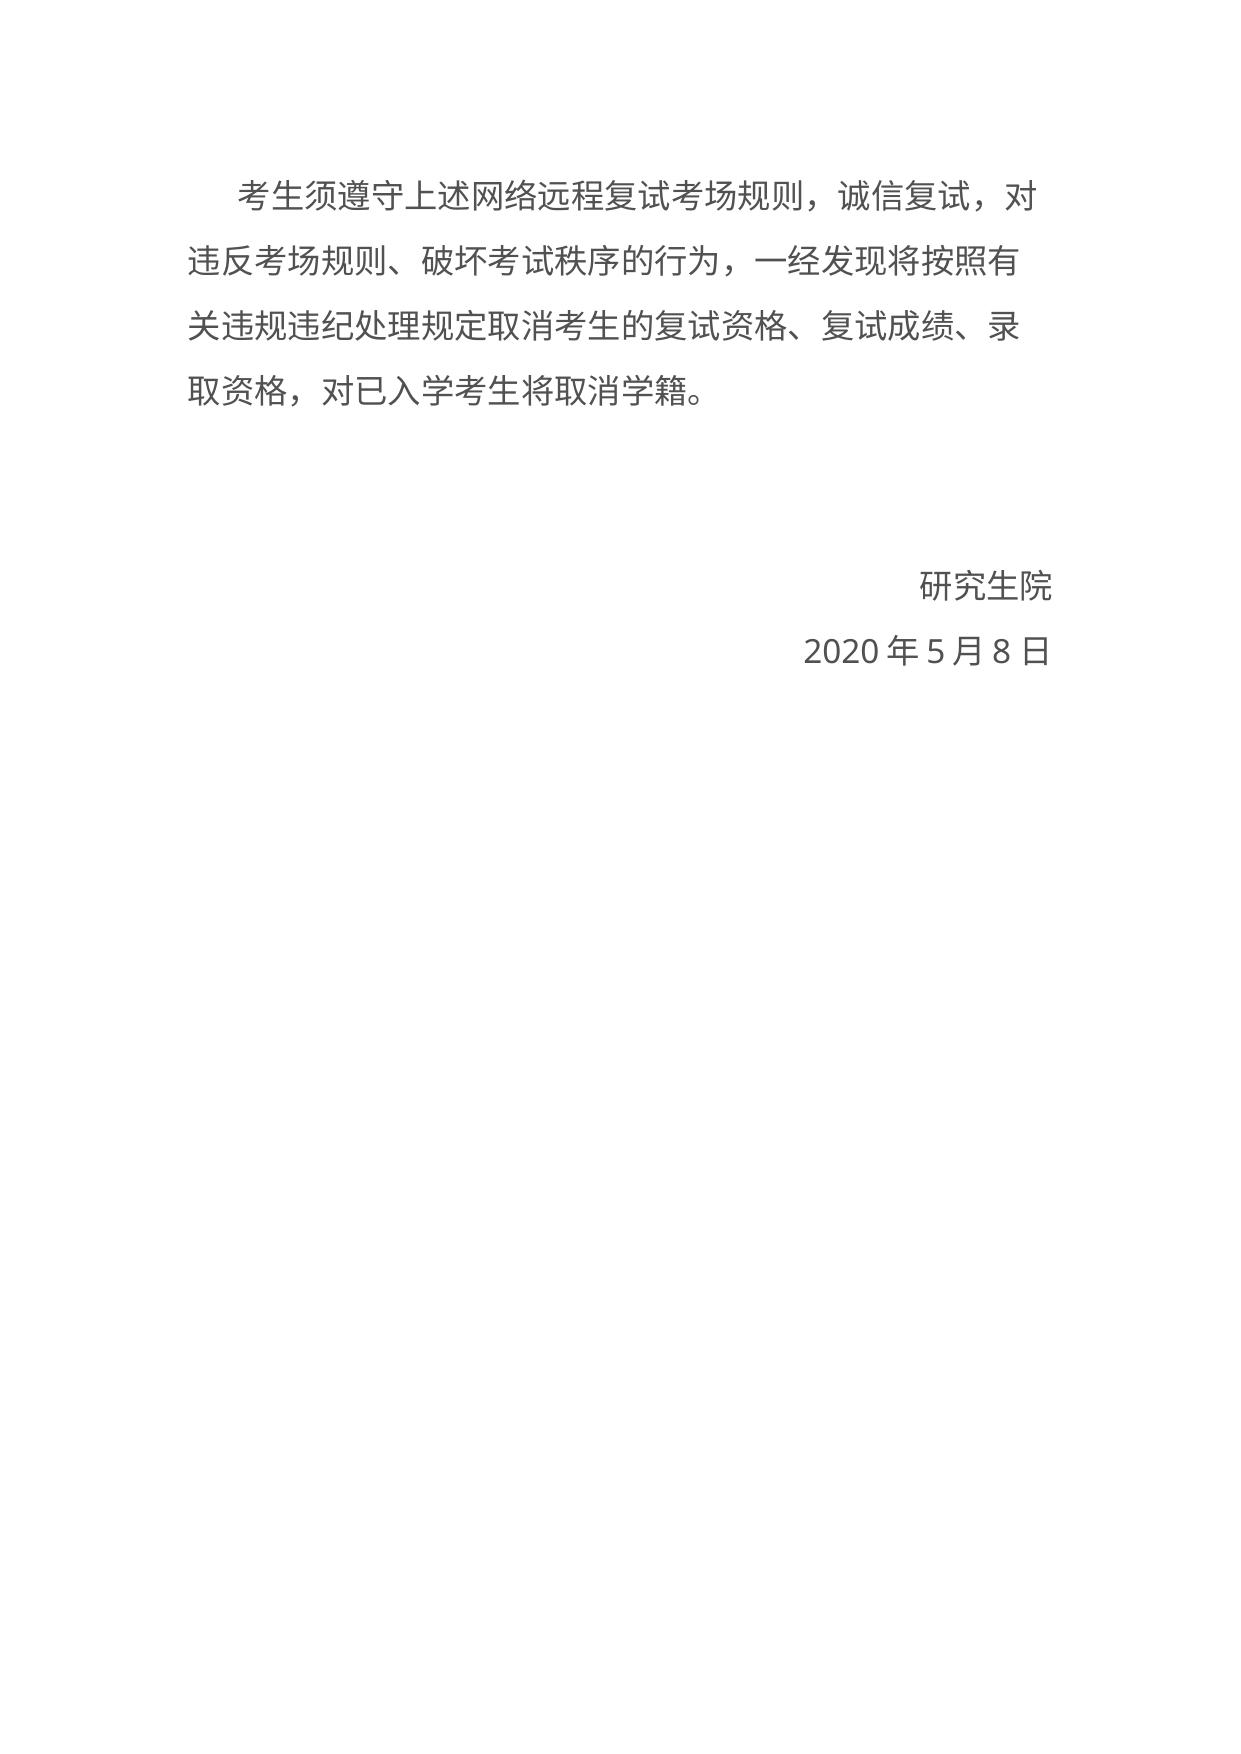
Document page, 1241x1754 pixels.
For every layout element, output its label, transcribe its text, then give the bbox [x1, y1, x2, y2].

text 考生须遵守上述网络远程复试考场规则，诚信复试，对违反考场规则、破坏考试秩序的行为，一经发现将按照有关违规违纪处理规定取消考生的复试资格、复试成绩、录取资格，对已入学考生将取消学籍。 [187, 162, 1053, 422]
text 2020年5月8 日 [187, 617, 1053, 682]
text 研究生院 [187, 552, 1053, 617]
